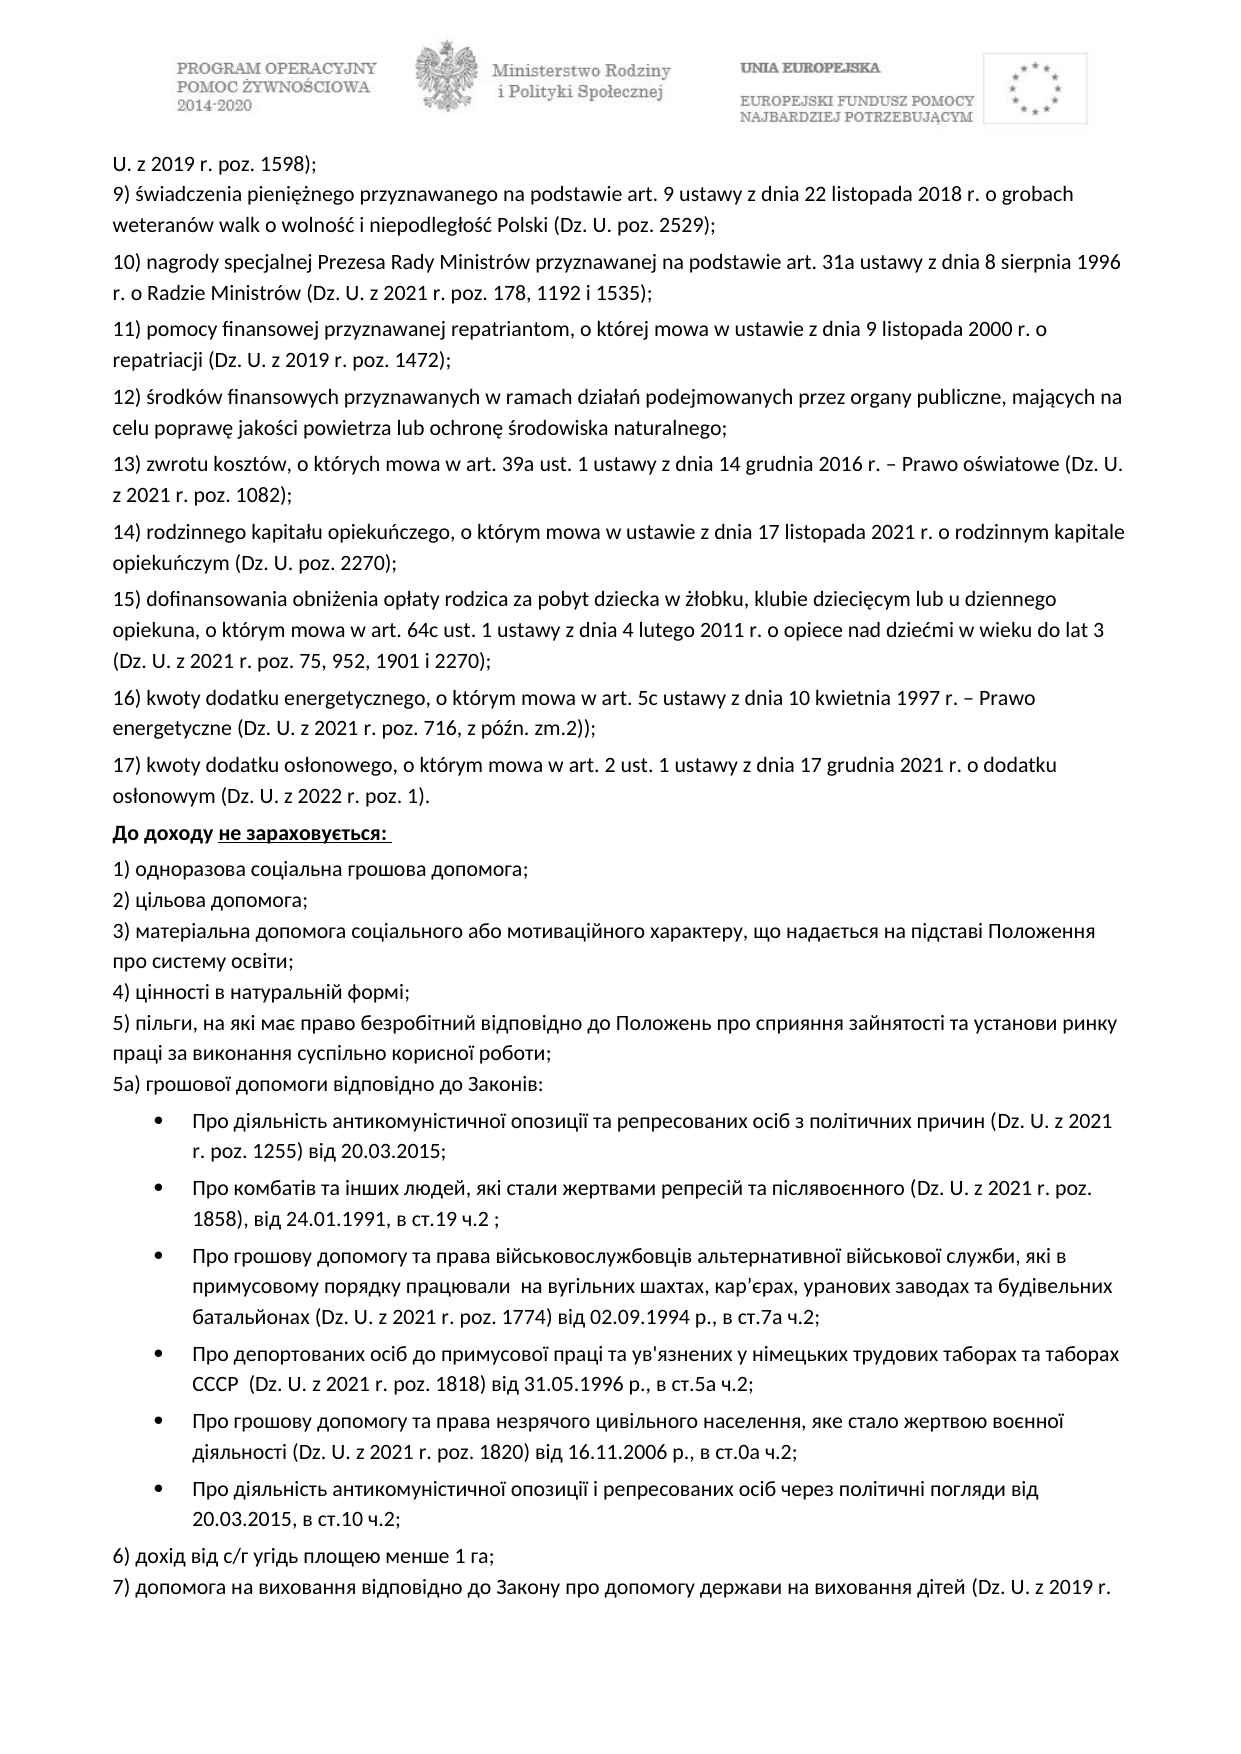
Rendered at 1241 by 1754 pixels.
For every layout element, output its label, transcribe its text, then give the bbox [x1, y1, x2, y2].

picture [112, 15, 1128, 149]
text 17) kwoty dodatku osłonowego, o którym mowa w art. 2 ust. 1 ustawy z dnia 17 grudnia 2021 r. o dodatku osłonowym (Dz. U. z 2022 r. poz. 1). [112, 751, 1128, 808]
text 10) nagrody specjalnej Prezesa Rady Ministrów przyznawanej na podstawie art. 31a ustawy z dnia 8 sierpnia 1996 r. o Radzie Ministrów (Dz. U. z 2021 r. poz. 178, 1192 i 1535); [112, 248, 1128, 305]
text 12) środków finansowych przyznawanych w ramach działań podejmowanych przez organy publiczne, mających na celu poprawę jakości powietrza lub ochronę środowiska naturalnego; [112, 383, 1128, 440]
list Про діяльність антикомуністичної опозиції та репресованих осіб з політичних причин (Dz. U. z 2021 r. poz. 1255) від 20.03.2015; [154, 1107, 1128, 1164]
list Про діяльність антикомуністичної опозиції і репресованих осіб через політичні погляди від 20.03.2015, в ст.10 ч.2; [154, 1475, 1128, 1532]
text 14) rodzinnego kapitału opiekuńczego, o którym mowa w ustawie z dnia 17 listopada 2021 r. o rodzinnym kapitale opiekuńczym (Dz. U. poz. 2270); [112, 518, 1128, 575]
text 13) zwrotu kosztów, o których mowa w art. 39a ust. 1 ustawy z dnia 14 grudnia 2016 r. – Prawo oświatowe (Dz. U. z 2021 r. poz. 1082); [112, 451, 1128, 508]
text До доходу не зараховується: [112, 819, 1128, 845]
text 11) pomocy finansowej przyznawanej repatriantom, o której mowa w ustawie z dnia 9 listopada 2000 r. o repatriacji (Dz. U. z 2019 r. poz. 1472); [112, 316, 1128, 373]
text 15) dofinansowania obniżenia opłaty rodzica za pobyt dziecka w żłobku, klubie dziecięcym lub u dziennego opiekuna, o którym mowa w art. 64c ust. 1 ustawy z dnia 4 lutego 2011 r. o opiece nad dziećmi w wieku do lat 3 (Dz. U. z 2021 r. poz. 75, 952, 1901 i 2270); [112, 586, 1128, 673]
list Про грошову допомогу та права військовослужбовців альтернативної військової служби, які в примусовому порядку працювали на вугільних шахтах, кар’єрах, уранових заводах та будівельних батальйонах (Dz. U. z 2021 r. poz. 1774) від 02.09.1994 р., в ст.7а ч.2; [154, 1242, 1128, 1330]
text 16) kwoty dodatku energetycznego, o którym mowa w art. 5c ustawy z dnia 10 kwietnia 1997 r. – Prawo energetyczne (Dz. U. z 2021 r. poz. 716, z późn. zm.2)); [112, 684, 1128, 741]
list Про депортованих осіб до примусової праці та ув'язнених у німецьких трудових таборах та таборах СССР (Dz. U. z 2021 r. poz. 1818) від 31.05.1996 р., в ст.5а ч.2; [154, 1340, 1128, 1397]
list Про грошову допомогу та права незрячого цивільного населення, яке стало жертвою воєнної діяльності (Dz. U. z 2021 r. poz. 1820) від 16.11.2006 р., в ст.0а ч.2; [154, 1407, 1128, 1465]
list Про комбатів та інших людей, які стали жертвами репресій та післявоєнного (Dz. U. z 2021 r. poz. 1858), від 24.01.1991, в ст.19 ч.2 ; [154, 1174, 1128, 1232]
text 1) одноразова соціальна грошова допомога; 2) цільова допомога; 3) матеріальна допомога соціального або мотиваційного характеру, що надається на підставі Положення про систему освіти; 4) цінності в натуральній формі; 5) пільги, на які має право безробітний відповідно до Положень про сприяння зайнятості та установи ринку праці за виконання суспільно корисної роботи; 5a) грошової допомоги відповідно до Законів: [112, 856, 1128, 1097]
